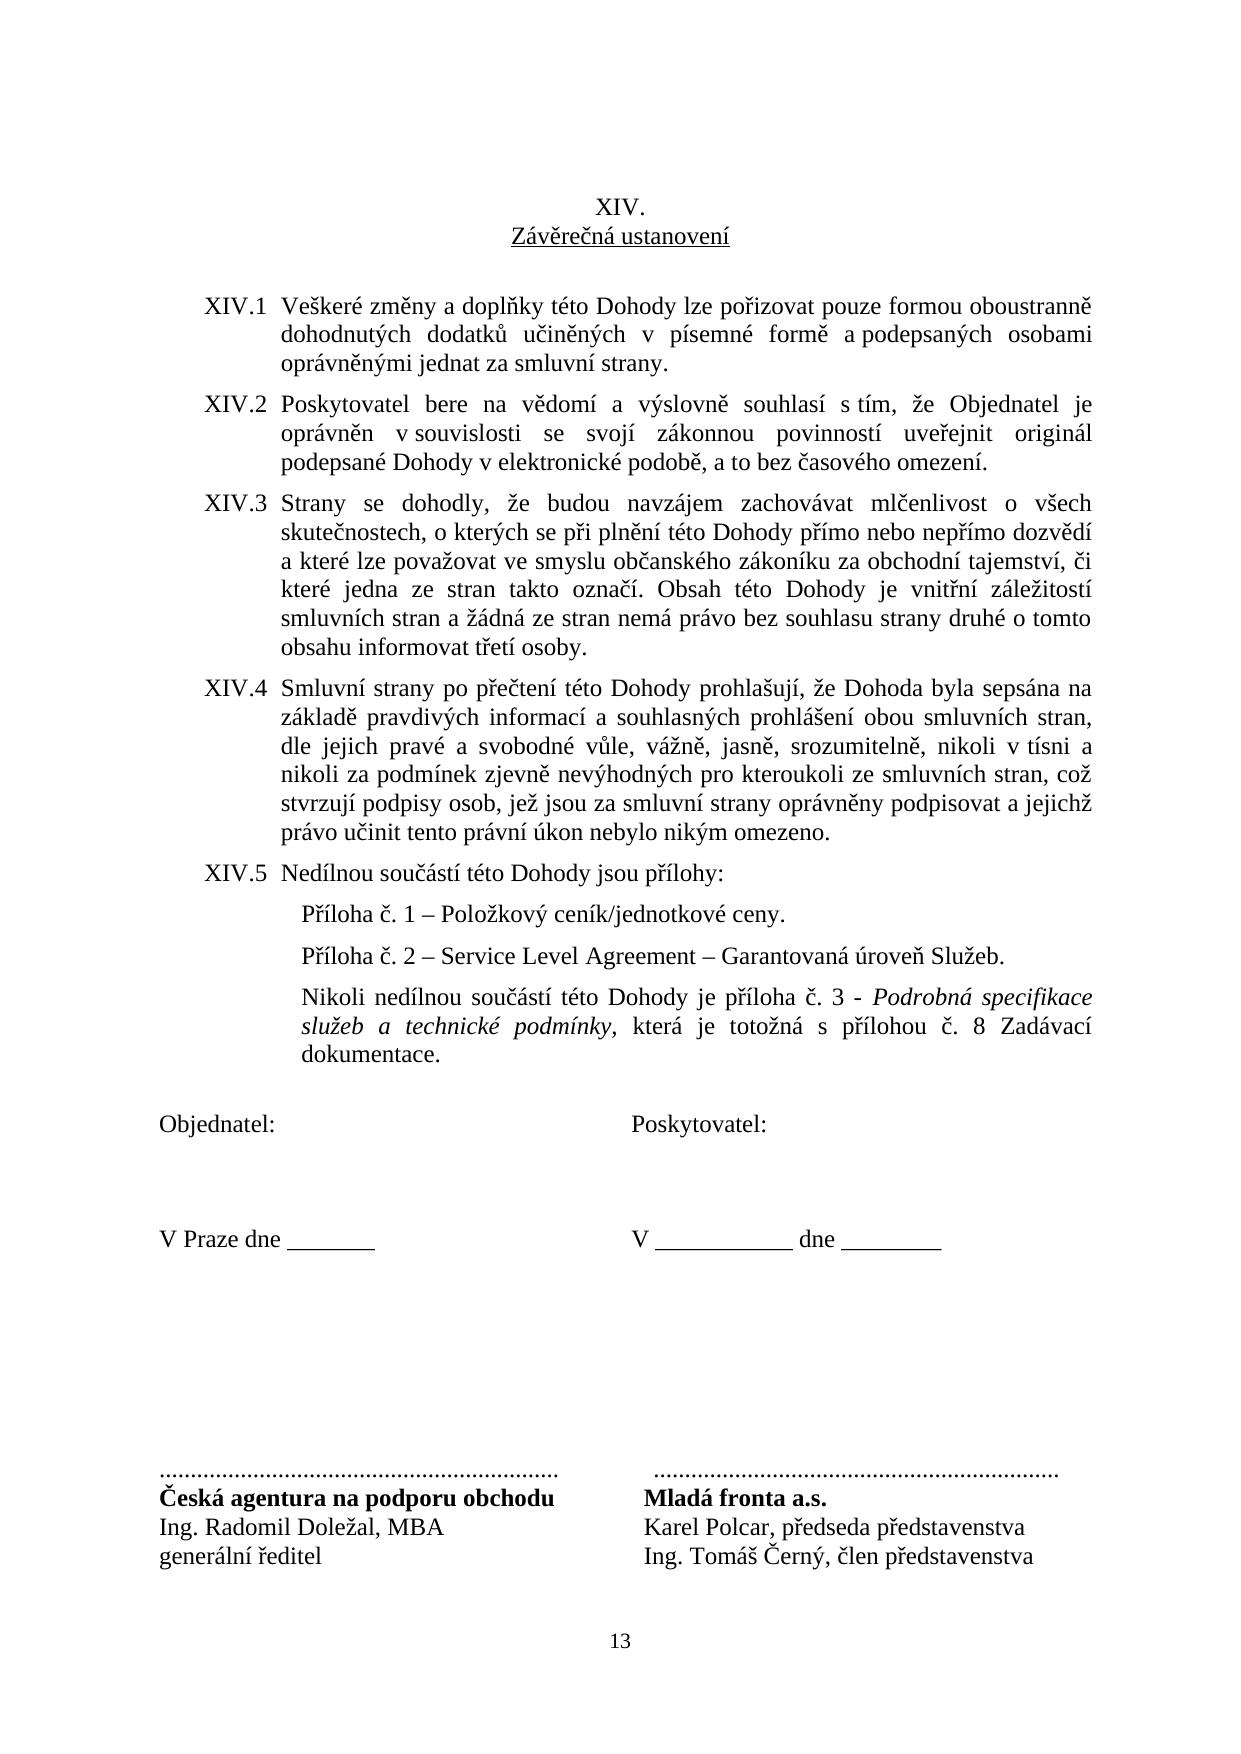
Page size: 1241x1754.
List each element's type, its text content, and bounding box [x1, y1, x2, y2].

list Nikoli nedílnou součástí této Dohody je příloha č. 3 - Podrobná specifikace služeb a technické podmínky, která je totožná s přílohou č. 8 Zadávací dokumentace. [301, 982, 1093, 1068]
list Příloha č. 2 – Service Level Agreement – Garantovaná úroveň Služeb. [301, 941, 1093, 969]
list Příloha č. 1 – Položkový ceník/jednotkové ceny. [301, 899, 1093, 928]
text Závěrečná ustanovení [148, 192, 1093, 249]
text Nedílnou součástí této Dohody jsou přílohy: [204, 858, 1093, 887]
text Strany se dohodly, že budou navzájem zachovávat mlčenlivost o všech skutečnostech, o kterých se při plnění této Dohody přímo nebo nepřímo dozvědí a které lze považovat ve smyslu občanského zákoníku za obchodní tajemství, či které jedna ze stran takto označí. Obsah této Dohody je vnitřní záležitostí smluvních stran a žádná ze stran nemá právo bez souhlasu strany druhé o tomto obsahu informovat třetí osoby. [204, 488, 1093, 661]
table_header Poskytovatel: V ___________ dne ________ ................................................................. Mladá fronta a.s. Karel Polcar, předseda představenstva Ing. Tomáš Černý, člen představenstva [620, 1081, 1093, 1598]
text Veškeré změny a doplňky této Dohody lze pořizovat pouze formou oboustranně dohodnutých dodatků učiněných v písemné formě a podepsaných osobami oprávněnými jednat za smluvní strany. [204, 291, 1093, 377]
text Poskytovatel bere na vědomí a výslovně souhlasí s tím, že Objednatel je oprávněn v souvislosti se svojí zákonnou povinností uveřejnit originál podepsané Dohody v elektronické podobě, a to bez časového omezení. [204, 389, 1093, 476]
text Smluvní strany po přečtení této Dohody prohlašují, že Dohoda byla sepsána na základě pravdivých informací a souhlasných prohlášení obou smluvních stran, dle jejich pravé a svobodné vůle, vážně, jasně, srozumitelně, nikoli v tísni a nikoli za podmínek zjevně nevýhodných pro kteroukoli ze smluvních stran, což stvrzují podpisy osob, jež jsou za smluvní strany oprávněny podpisovat a jejichž právo učinit tento právní úkon nebylo nikým omezeno. [204, 673, 1093, 846]
table_header Objednatel: V Praze dne _______ ................................................................ Česká agentura na podporu obchodu Ing. Radomil Doležal, MBA generální ředitel [148, 1081, 620, 1598]
